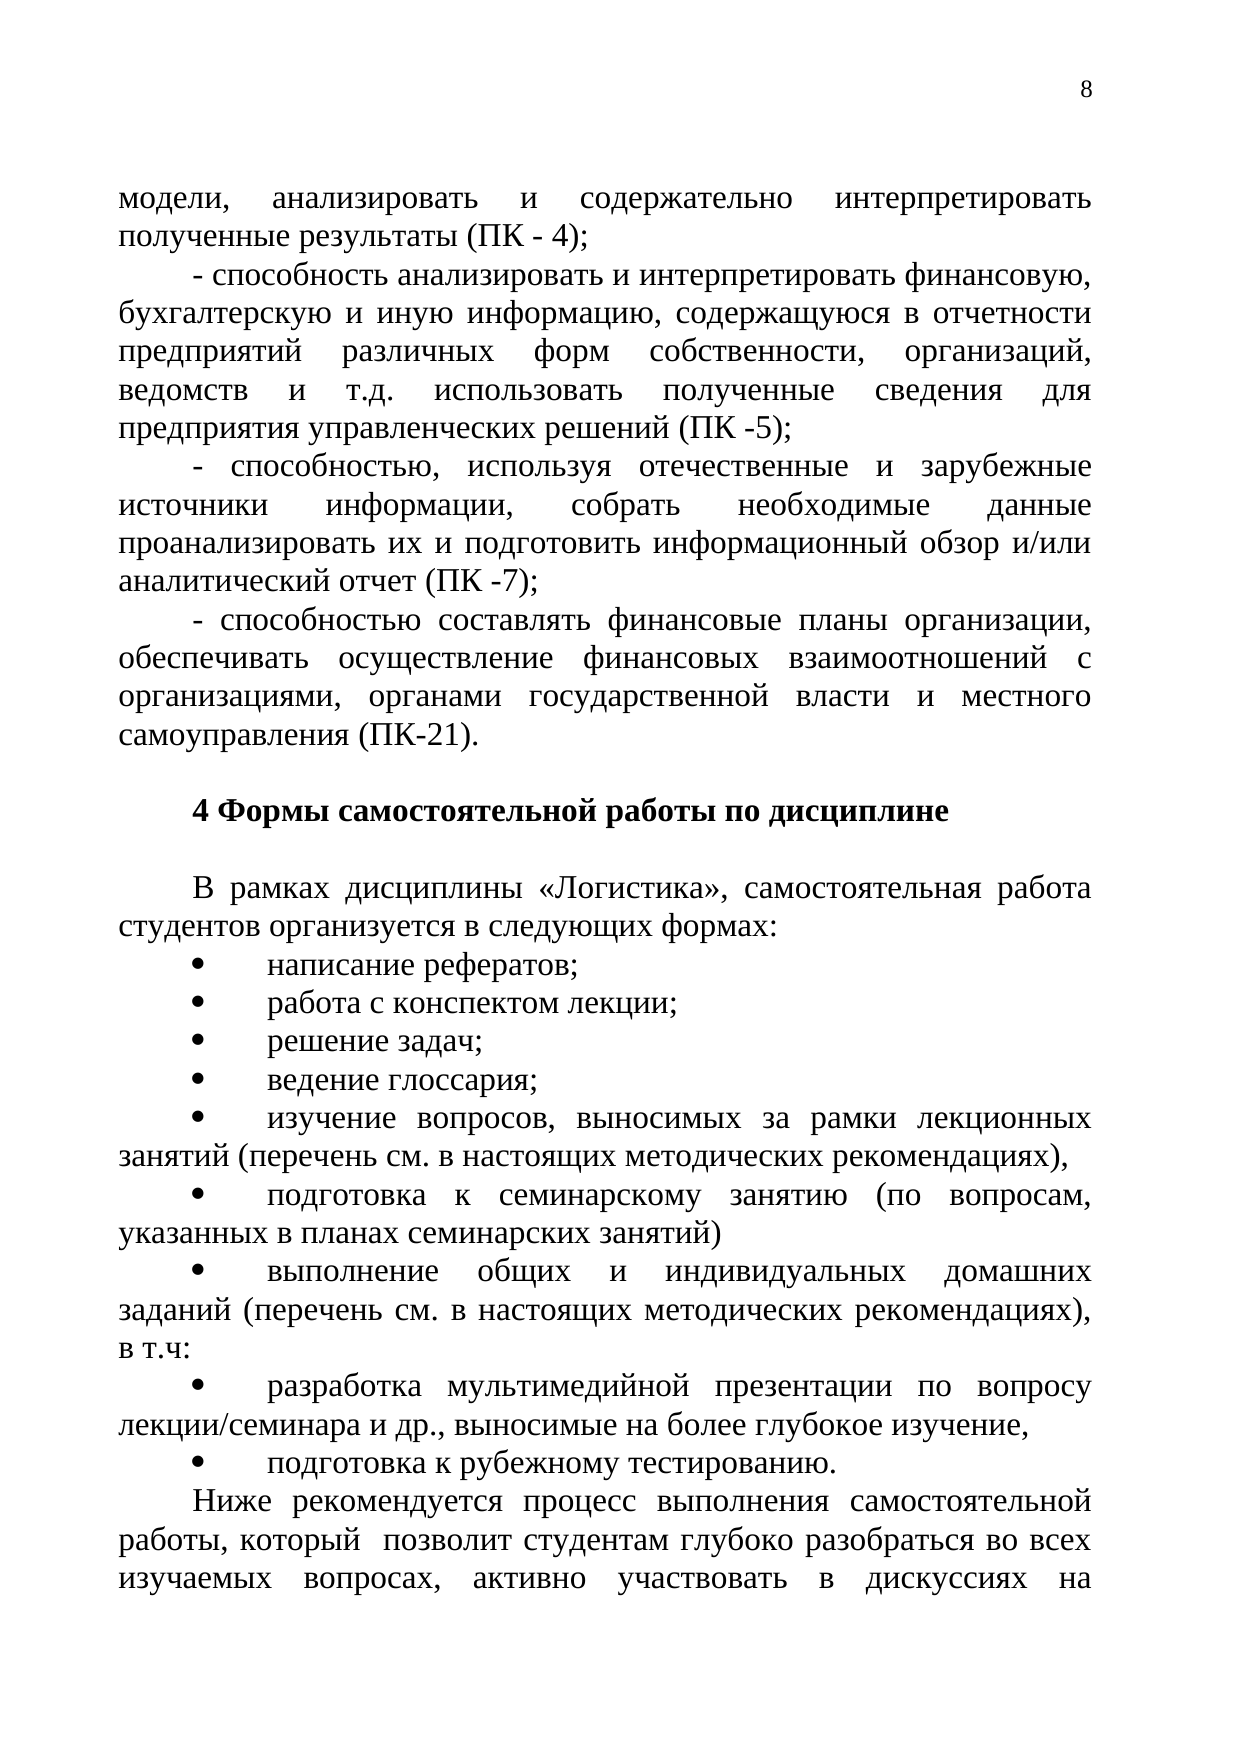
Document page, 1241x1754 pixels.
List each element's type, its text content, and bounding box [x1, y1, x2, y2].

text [118, 1481, 1092, 1596]
text 4 Формы самостоятельной работы по дисциплине [118, 791, 1092, 829]
text В рамках дисциплины «Логистика», самостоятельная работа студентов организуется в следующих формах: [118, 867, 1092, 944]
list подготовка к рубежному тестированию. [118, 1442, 1092, 1481]
list подготовка к семинарскому занятию (по вопросам, указанных в планах семинарских занятий) [118, 1174, 1092, 1251]
text - способностью, используя отечественные и зарубежные источники информации, собрать необходимые данные проанализировать их и подготовить информационный обзор и/или аналитический отчет (ПК -7); [118, 446, 1092, 599]
list работа с конспектом лекции; [118, 982, 1092, 1021]
list изучение вопросов, выносимых за рамки лекционных занятий (перечень см. в настоящих методических рекомендациях), [118, 1097, 1092, 1174]
list разработка мультимедийной презентации по вопросу лекции/семинара и др., выносимые на более глубокое изучение, [118, 1366, 1092, 1442]
list выполнение общих и индивидуальных домашних заданий (перечень см. в настоящих методических рекомендациях), в т.ч: [118, 1251, 1092, 1366]
text - способность анализировать и интерпретировать финансовую, бухгалтерскую и иную информацию, содержащуюся в отчетности предприятий различных форм собственности, организаций, ведомств и т.д. использовать полученные сведения для предприятия управленческих решений (ПК -5); [118, 254, 1092, 446]
text - способностью составлять финансовые планы организации, обеспечивать осуществление финансовых взаимоотношений с организациями, органами государственной власти и местного самоуправления (ПК-21). [118, 599, 1092, 752]
list решение задач; [118, 1021, 1092, 1059]
list написание рефератов; [118, 944, 1092, 982]
list ведение глоссария; [118, 1059, 1092, 1097]
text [118, 177, 1092, 254]
